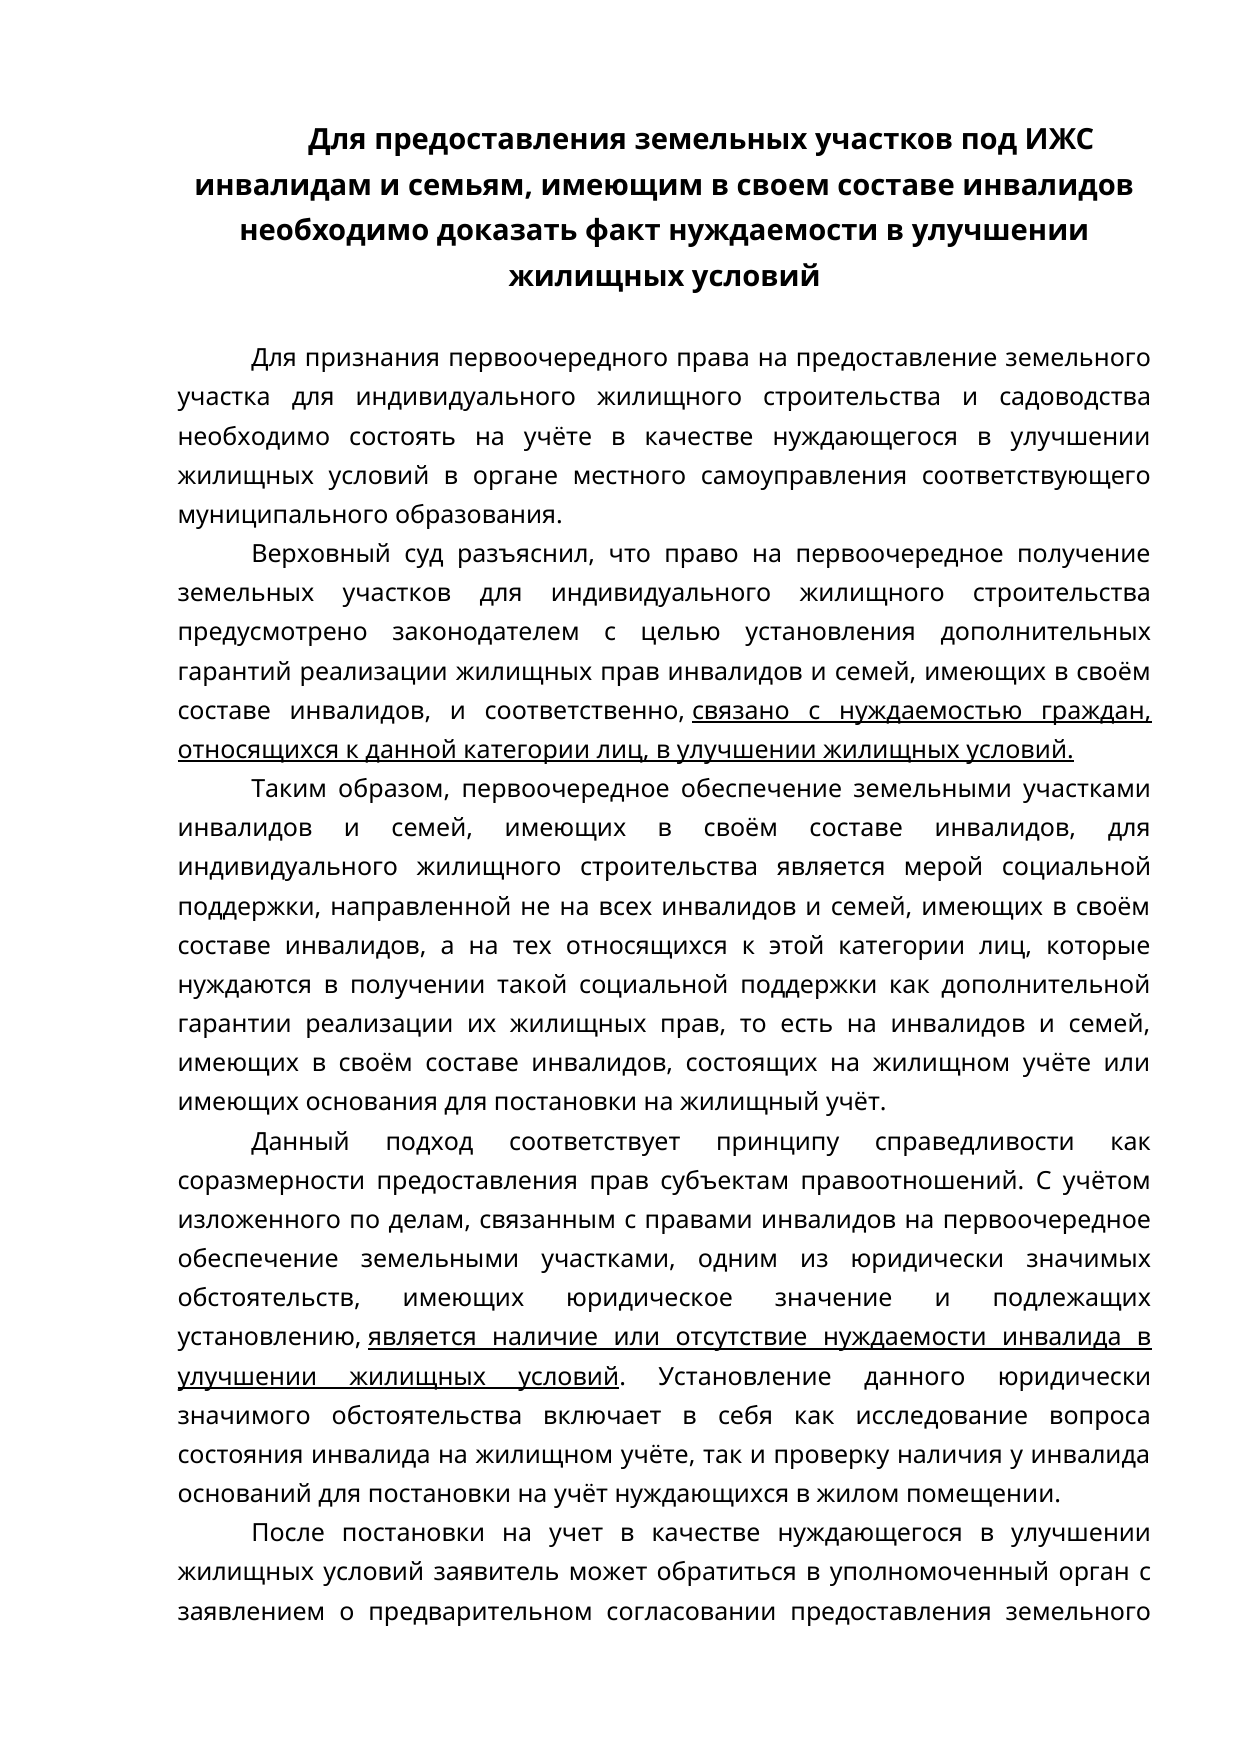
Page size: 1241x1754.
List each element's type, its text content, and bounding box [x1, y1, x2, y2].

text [177, 1515, 1152, 1627]
text Таким образом, первоочередное обеспечение земельными участками инвалидов и семей, имеющих в своём составе инвалидов, для индивидуального жилищного строительства является мерой социальной поддержки, направленной не на всех инвалидов и семей, имеющих в своём составе инвалидов, а на тех относящихся к этой категории лиц, которые нуждаются в получении такой социальной поддержки как дополнительной гарантии реализации их жилищных прав, то есть на инвалидов и семей, имеющих в своём составе инвалидов, состоящих на жилищном учёте или имеющих основания для постановки на жилищный учёт. [177, 771, 1152, 1118]
text Данный подход соответствует принципу справедливости как соразмерности предоставления прав субъектам правоотношений. С учётом изложенного по делам, связанным с правами инвалидов на первоочередное обеспечение земельными участками, одним из юридически значимых обстоятельств, имеющих юридическое значение и подлежащих установлению, является наличие или отсутствие нуждаемости инвалида в улучшении жилищных условий. Установление данного юридически значимого обстоятельства включает в себя как исследование вопроса состояния инвалида на жилищном учёте, так и проверку наличия у инвалида оснований для постановки на учёт нуждающихся в жилом помещении. [177, 1123, 1152, 1510]
text Для признания первоочередного права на предоставление земельного участка для индивидуального жилищного строительства и садоводства необходимо состоять на учёте в качестве нуждающегося в улучшении жилищных условий в органе местного самоуправления соответствующего муниципального образования. [177, 340, 1152, 531]
subtitle Для предоставления земельных участков под ИЖС инвалидам и семьям, имеющим в своем составе инвалидов необходимо доказать факт нуждаемости в улучшении жилищных условий [177, 118, 1152, 295]
text Верховный суд разъяснил, что право на первоочередное получение земельных участков для индивидуального жилищного строительства предусмотрено законодателем с целью установления дополнительных гарантий реализации жилищных прав инвалидов и семей, имеющих в своём составе инвалидов, и соответственно, связано с нуждаемостью граждан, относящихся к данной категории лиц, в улучшении жилищных условий. [177, 536, 1152, 766]
